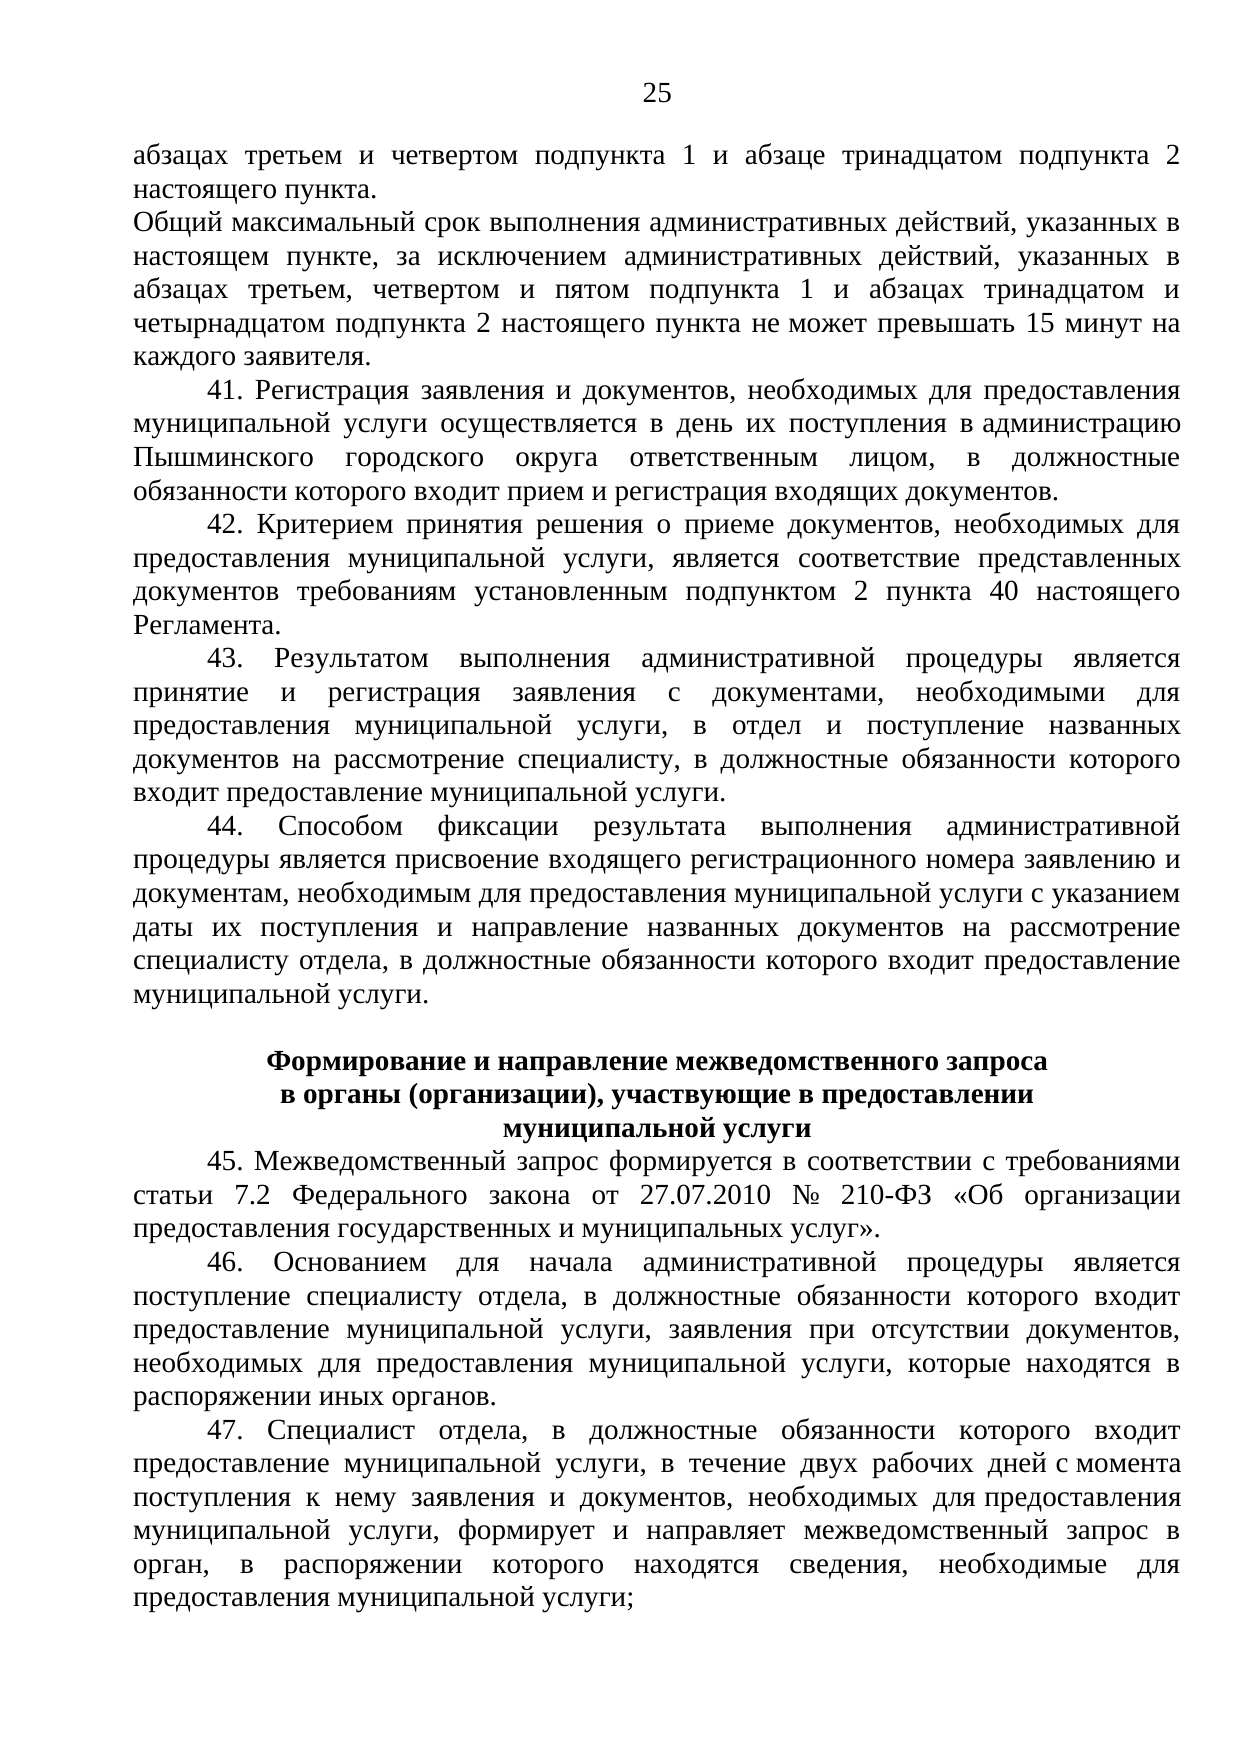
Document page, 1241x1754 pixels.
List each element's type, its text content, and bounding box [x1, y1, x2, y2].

list 47. Специалист отдела, в должностные обязанности которого входит предоставление муниципальной услуги, в течение двух рабочих дней с момента поступления к нему заявления и документов, необходимых для предоставления муниципальной услуги, формирует и направляет межведомственный запрос в орган, в распоряжении которого находятся сведения, необходимые для предоставления муниципальной услуги; [133, 1412, 1181, 1613]
text Общий максимальный срок выполнения административных действий, указанных в настоящем пункте, за исключением административных действий, указанных в абзацах третьем, четвертом и пятом подпункта 1 и абзацах тринадцатом и четырнадцатом подпункта 2 настоящего пункта не может превышать 15 минут на каждого заявителя. [133, 204, 1181, 372]
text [133, 137, 1181, 204]
text 44. Способом фиксации результата выполнения административной процедуры является присвоение входящего регистрационного номера заявлению и документам, необходимым для предоставления муниципальной услуги с указанием даты их поступления и направление названных документов на рассмотрение специалисту отдела, в должностные обязанности которого входит предоставление муниципальной услуги. [133, 808, 1181, 1009]
text 45. Межведомственный запрос формируется в соответствии с требованиями статьи 7.2 Федерального закона от 27.07.2010 № 210-ФЗ «Об организации предоставления государственных и муниципальных услуг». [133, 1143, 1181, 1244]
text в органы (организации), участвующие в предоставлении [133, 1076, 1181, 1110]
text 46. Основанием для начала административной процедуры является поступление специалисту отдела, в должностные обязанности которого входит предоставление муниципальной услуги, заявления при отсутствии документов, необходимых для предоставления муниципальной услуги, которые находятся в распоряжении иных органов. [133, 1244, 1181, 1412]
text 43. Результатом выполнения административной процедуры является принятие и регистрация заявления с документами, необходимыми для предоставления муниципальной услуги, в отдел и поступление названных документов на рассмотрение специалисту, в должностные обязанности которого входит предоставление муниципальной услуги. [133, 640, 1181, 808]
text Формирование и направление межведомственного запроса [133, 1043, 1181, 1076]
text муниципальной услуги [133, 1110, 1181, 1143]
text 42. Критерием принятия решения о приеме документов, необходимых для предоставления муниципальной услуги, является соответствие представленных документов требованиям установленным подпунктом 2 пункта 40 настоящего Регламента. [133, 506, 1181, 640]
text 41. Регистрация заявления и документов, необходимых для предоставления муниципальной услуги осуществляется в день их поступления в администрацию Пышминского городского округа ответственным лицом, в должностные обязанности которого входит прием и регистрация входящих документов. [133, 372, 1181, 506]
